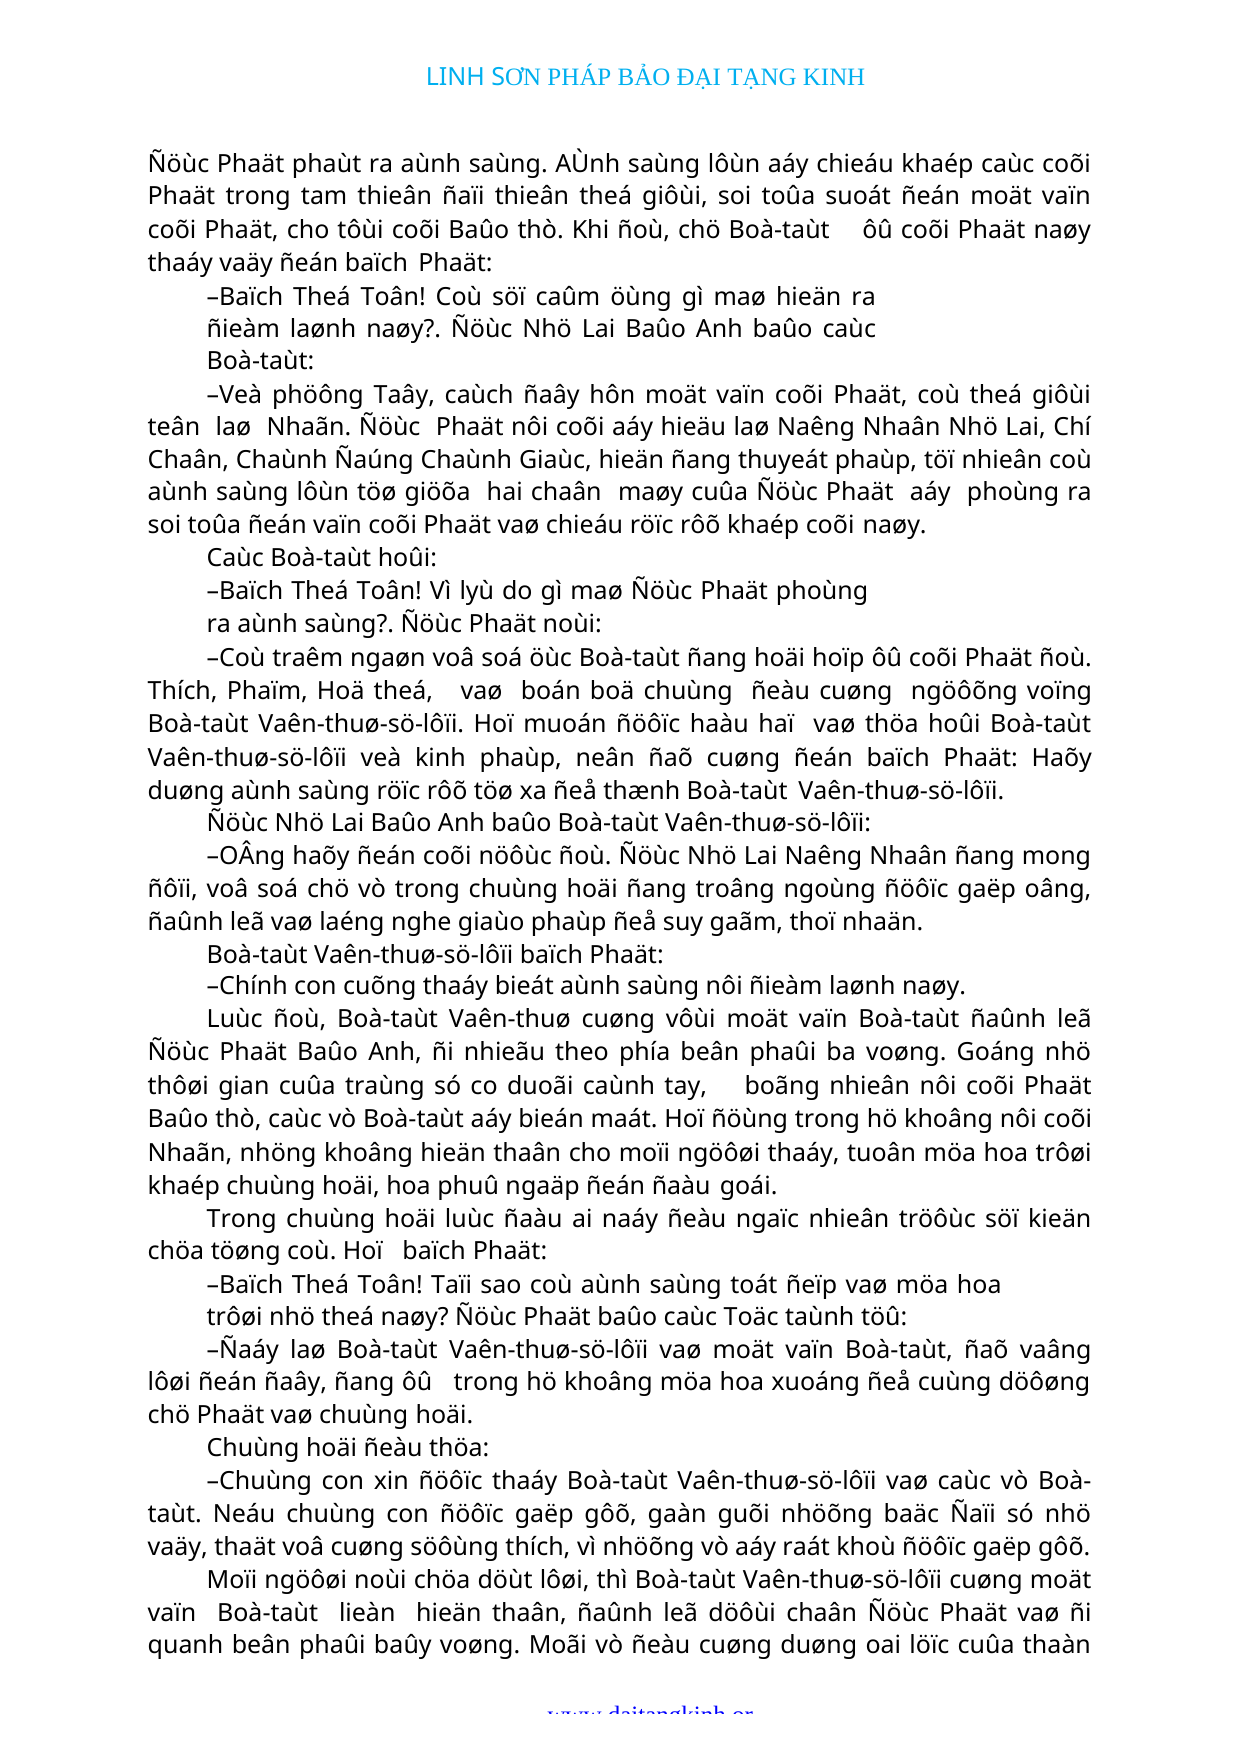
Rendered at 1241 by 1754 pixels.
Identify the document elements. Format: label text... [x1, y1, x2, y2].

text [147, 1563, 1093, 1661]
text –Chính con cuõng thaáy bieát aùnh saùng nôi ñieàm laønh naøy. [206, 969, 1105, 1001]
text Ñöùc Nhö Lai Baûo Anh baûo Boà-taùt Vaên-thuø-sö-lôïi: [206, 807, 1105, 838]
text –Coù traêm ngaøn voâ soá öùc Boà-taùt ñang hoäi hoïp ôû coõi Phaät ñoù. Thích, Phaïm, Hoä theá, vaø boán boä chuùng ñeàu cuøng ngöôõng voïng Boà-taùt Vaên-thuø-sö-lôïi. Hoï muoán ñöôïc haàu haï vaø thöa hoûi Boà-taùt Vaên-thuø-sö-lôïi veà kinh phaùp, neân ñaõ cuøng ñeán baïch Phaät: Haõy duøng aùnh saùng röïc rôõ töø xa ñeå thænh Boà-taùt Vaên-thuø-sö-lôïi. [147, 639, 1093, 807]
text –Baïch Theá Toân! Taïi sao coù aùnh saùng toát ñeïp vaø möa hoa trôøi nhö theá naøy? Ñöùc Phaät baûo caùc Toäc taùnh töû: [206, 1267, 1002, 1332]
text –Veà phöông Taây, caùch ñaây hôn moät vaïn coõi Phaät, coù theá giôùi teân laø Nhaãn. Ñöùc Phaät nôi coõi aáy hieäu laø Naêng Nhaân Nhö Lai, Chí Chaân, Chaùnh Ñaúng Chaùnh Giaùc, hieän ñang thuyeát phaùp, töï nhieân coù aùnh saùng lôùn töø giöõa hai chaân maøy cuûa Ñöùc Phaät aáy phoùng ra soi toûa ñeán vaïn coõi Phaät vaø chieáu röïc rôõ khaép coõi naøy. [147, 377, 1093, 541]
text –Chuùng con xin ñöôïc thaáy Boà-taùt Vaên-thuø-sö-lôïi vaø caùc vò Boà-taùt. Neáu chuùng con ñöôïc gaëp gôõ, gaàn guõi nhöõng baäc Ñaïi só nhö vaäy, thaät voâ cuøng söôùng thích, vì nhöõng vò aáy raát khoù ñöôïc gaëp gôõ. [147, 1463, 1093, 1563]
text –Baïch Theá Toân! Coù söï caûm öùng gì maø hieän ra ñieàm laønh naøy?. Ñöùc Nhö Lai Baûo Anh baûo caùc Boà-taùt: [206, 279, 877, 377]
text Trong chuùng hoäi luùc ñaàu ai naáy ñeàu ngaïc nhieân tröôùc söï kieän chöa töøng coù. Hoï baïch Phaät: [147, 1202, 1093, 1267]
text Chuùng hoäi ñeàu thöa: [206, 1431, 1105, 1463]
text –Ñaáy laø Boà-taùt Vaên-thuø-sö-lôïi vaø moät vaïn Boà-taùt, ñaõ vaâng lôøi ñeán ñaây, ñang ôû trong hö khoâng möa hoa xuoáng ñeå cuùng döôøng chö Phaät vaø chuùng hoäi. [147, 1333, 1092, 1431]
text Ñöùc Phaät phaùt ra aùnh saùng. AÙnh saùng lôùn aáy chieáu khaép caùc coõi Phaät trong tam thieân ñaïi thieân theá giôùi, soi toûa suoát ñeán moät vaïn coõi Phaät, cho tôùi coõi Baûo thò. Khi ñoù, chö Boà-taùt ôû coõi Phaät naøy thaáy vaäy ñeán baïch Phaät: [147, 145, 1093, 279]
text –OÂng haõy ñeán coõi nöôùc ñoù. Ñöùc Nhö Lai Naêng Nhaân ñang mong ñôïi, voâ soá chö vò trong chuùng hoäi ñang troâng ngoùng ñöôïc gaëp oâng, ñaûnh leã vaø laéng nghe giaùo phaùp ñeå suy gaãm, thoï nhaän. [147, 838, 1093, 938]
text –Baïch Theá Toân! Vì lyù do gì maø Ñöùc Phaät phoùng ra aùnh saùng?. Ñöùc Phaät noùi: [206, 573, 869, 639]
text Caùc Boà-taùt hoûi: [206, 541, 1105, 573]
text Luùc ñoù, Boà-taùt Vaên-thuø cuøng vôùi moät vaïn Boà-taùt ñaûnh leã Ñöùc Phaät Baûo Anh, ñi nhieãu theo phía beân phaûi ba voøng. Goáng nhö thôøi gian cuûa traùng só co duoãi caùnh tay, boãng nhieân nôi coõi Phaät Baûo thò, caùc vò Boà-taùt aáy bieán maát. Hoï ñöùng trong hö khoâng nôi coõi Nhaãn, nhöng khoâng hieän thaân cho moïi ngöôøi thaáy, tuoân möa hoa trôøi khaép chuùng hoäi, hoa phuû ngaäp ñeán ñaàu goái. [147, 1001, 1093, 1202]
text Boà-taùt Vaên-thuø-sö-lôïi baïch Phaät: [206, 938, 1105, 969]
